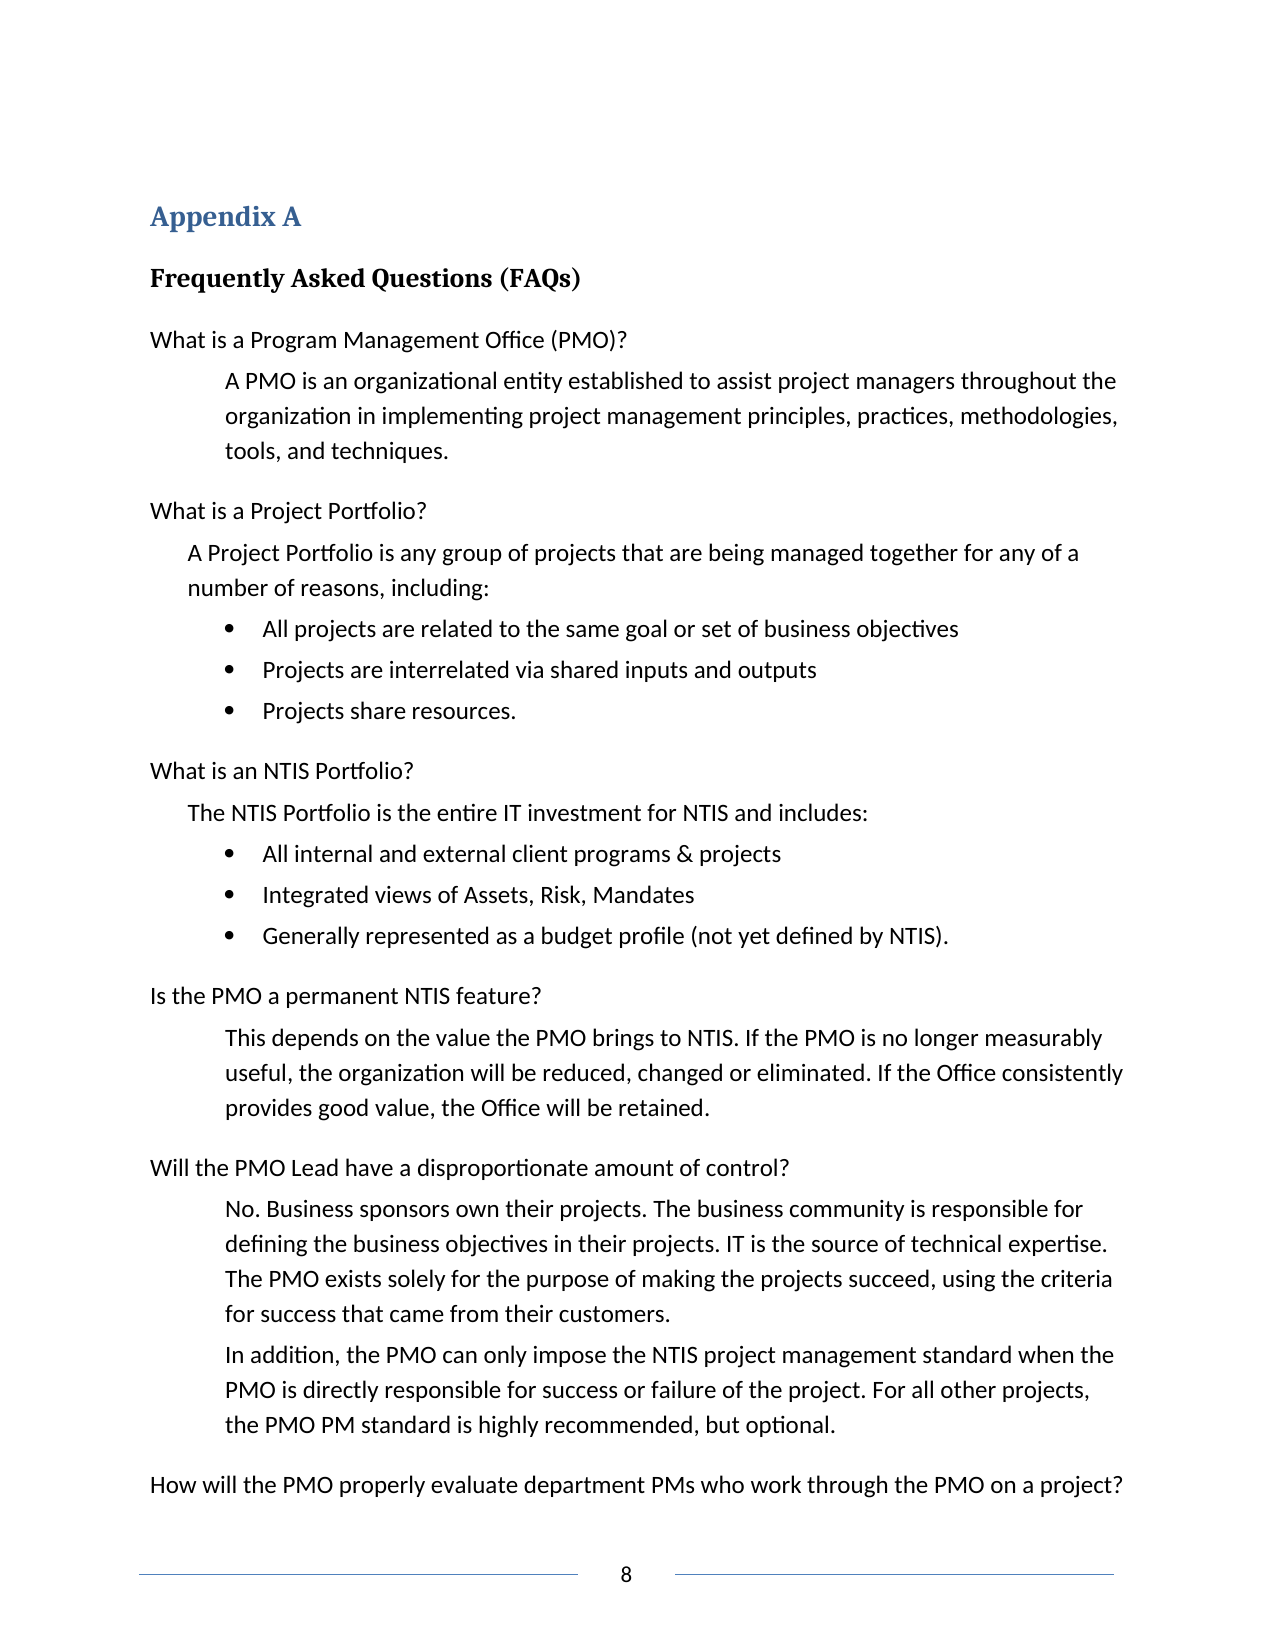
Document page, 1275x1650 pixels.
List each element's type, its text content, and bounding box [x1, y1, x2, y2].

text A Project Portfolio is any group of projects that are being managed together for any of a number of reasons, including: [187, 537, 1125, 602]
text What is a Project Portfolio? [150, 496, 1125, 526]
text Will the PMO Lead have a disproportionate amount of control? [150, 1152, 1125, 1182]
subtitle Frequently Asked Questions (FAQs) [150, 263, 1125, 295]
list Integrated views of Assets, Risk, Mandates [225, 879, 1125, 910]
text How will the PMO properly evaluate department PMs who work through the PMO on a project? [150, 1469, 1125, 1500]
list All internal and external client programs & projects [225, 838, 1125, 868]
text What is a Program Management Office (PMO)? [150, 324, 1125, 355]
list Projects are interrelated via shared inputs and outputs [225, 654, 1125, 685]
subtitle Appendix A [150, 200, 1125, 233]
list All projects are related to the same goal or set of business objectives [225, 613, 1125, 643]
text The NTIS Portfolio is the entire IT investment for NTIS and includes: [187, 797, 1125, 827]
text Is the PMO a permanent NTIS feature? [150, 981, 1125, 1011]
text This depends on the value the PMO brings to NTIS. If the PMO is no longer measurably useful, the organization will be reduced, changed or eliminated. If the Office consistently provides good value, the Office will be retained. [225, 1022, 1125, 1122]
text In addition, the PMO can only impose the NTIS project management standard when the PMO is directly responsible for success or failure of the project. For all other projects, the PMO PM standard is highly recommended, but optional. [225, 1339, 1125, 1440]
text What is an NTIS Portfolio? [150, 756, 1125, 786]
text No. Business sponsors own their projects. The business community is responsible for defining the business objectives in their projects. IT is the source of technical expertise. The PMO exists solely for the purpose of making the projects succeed, using the criteria for success that came from their customers. [225, 1193, 1125, 1328]
list Generally represented as a budget profile (not yet defined by NTIS). [225, 921, 1125, 951]
list Projects share resources. [225, 696, 1125, 726]
text A PMO is an organizational entity established to assist project managers throughout the organization in implementing project management principles, practices, methodologies, tools, and techniques. [225, 366, 1125, 466]
